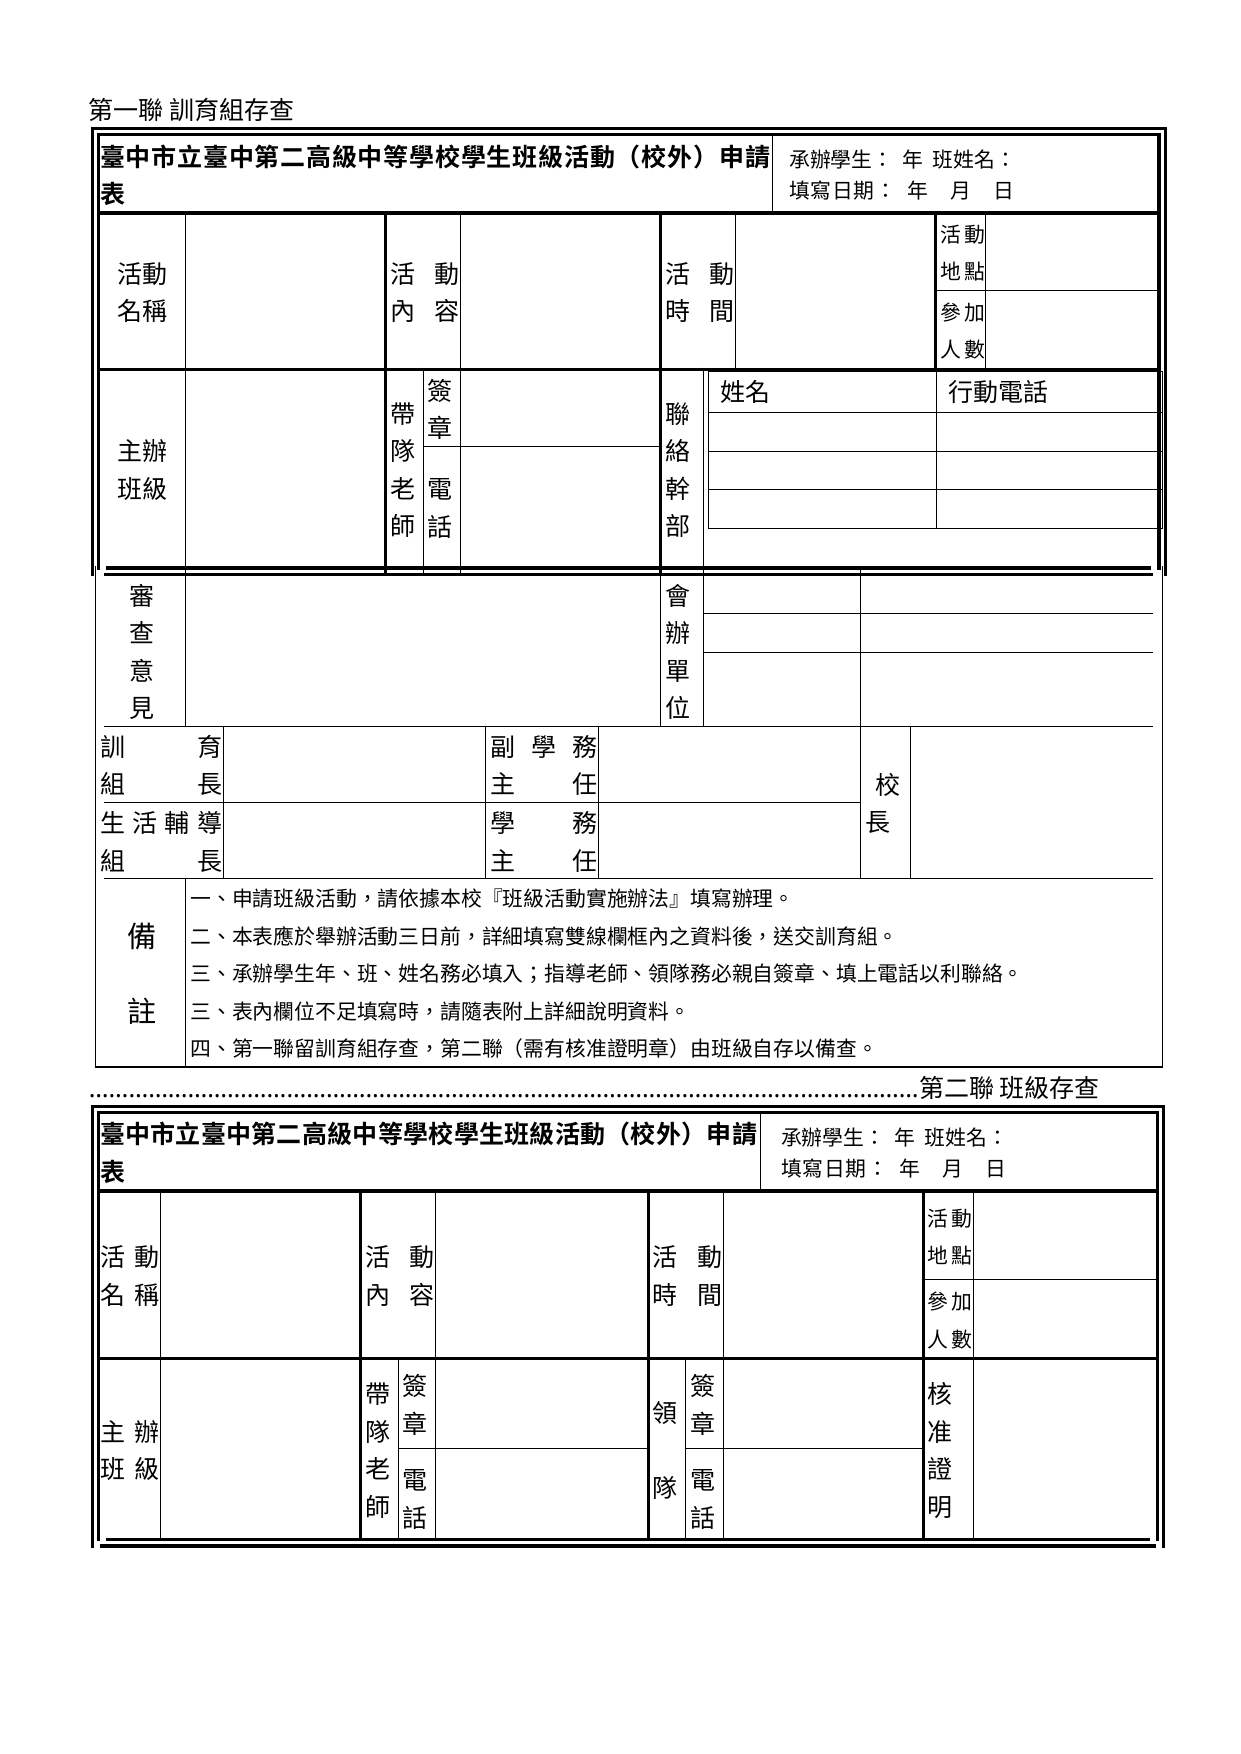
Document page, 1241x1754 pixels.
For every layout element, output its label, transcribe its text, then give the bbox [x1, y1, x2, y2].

table_cell 核 准 證 明 [925, 1360, 973, 1538]
table_cell 訓育 組長 [96, 726, 223, 802]
table_cell 聯絡幹部 [662, 371, 703, 566]
table_cell [436, 1360, 647, 1447]
table_cell 活動 內容 [362, 1193, 435, 1357]
table_cell 副學務 主任 [486, 727, 598, 802]
table_cell 電話 [399, 1449, 435, 1538]
table_cell 一、申請班級活動，請依據本校『班級活動實施辦法』填寫辦理。 二、本表應於舉辦活動三日前，詳細填寫雙線欄框內之資料後，送交訓育組。 三、承辦學生年、班、姓名務必填入；指導老師、領隊務必親自簽章、填上電話以利聯絡。 三、表內欄位不足填寫時，請隨表附上詳細說明資料。 四、第一聯留訓育組存查，第二聯（需有核准證明章）由班級自存以備查。 [186, 878, 1162, 1066]
table_cell 活動 地點 [925, 1193, 973, 1279]
table_cell 簽章 [686, 1360, 723, 1447]
table_cell 活動 名稱 [100, 1193, 160, 1357]
table_cell 生活輔導 組長 [96, 802, 223, 878]
table_cell [974, 1280, 1156, 1357]
table_cell [186, 371, 384, 566]
table_cell [161, 1193, 359, 1357]
table_header 承辦學生： 年 班姓名： 填寫日期： 年 月 日 [773, 130, 1162, 211]
table_header 臺中市立臺中第二高級中等學校學生班級活動（校外）申請表 [95, 130, 773, 211]
table_cell 簽章 [399, 1360, 435, 1447]
table_cell 備 註 [96, 878, 185, 1066]
table_cell [436, 1193, 647, 1357]
table_cell [974, 1193, 1156, 1279]
table_header 承辦學生： 年 班姓名： 填寫日期： 年 月 日 [761, 1108, 1161, 1189]
table_cell 活動 名稱 [100, 215, 185, 368]
table_cell 活動 時間 [662, 215, 735, 368]
table_cell 電話 [424, 447, 460, 566]
table_cell 審 查 意 見 [96, 566, 185, 726]
table_cell [224, 803, 485, 878]
table_cell [974, 1360, 1156, 1538]
table_cell [461, 371, 659, 446]
table_cell 帶隊 老師 [362, 1360, 398, 1538]
table_cell 參加 人數 [925, 1280, 973, 1357]
table_cell 簽章 [424, 371, 460, 446]
table_cell [704, 614, 860, 652]
table_cell [704, 653, 860, 726]
table_cell [986, 215, 1157, 289]
table_cell [986, 291, 1157, 368]
table_cell 學務 主任 [486, 803, 598, 878]
table_cell [724, 1449, 922, 1538]
table_cell 校 長 [861, 727, 910, 878]
table_cell [186, 576, 660, 726]
table_cell 活動 內容 [387, 215, 460, 368]
table_cell [461, 447, 659, 566]
table_cell 會 辦 單 位 [661, 576, 703, 726]
table_cell 領 隊 [650, 1360, 685, 1538]
table_cell [599, 803, 860, 878]
table_cell [436, 1449, 647, 1538]
table_cell [704, 371, 1157, 566]
table_cell [461, 215, 659, 368]
table_cell 電話 [686, 1449, 723, 1538]
table_cell [911, 726, 1162, 878]
table_cell 主辦 班級 [100, 371, 185, 566]
table_cell [736, 215, 934, 368]
table_cell [224, 727, 485, 802]
table_cell [861, 652, 1162, 726]
table_cell [186, 215, 384, 368]
table_cell [161, 1360, 359, 1538]
table_header 臺中市立臺中第二高級中等學校學生班級活動（校外）申請表 [95, 1108, 761, 1189]
table_cell [704, 576, 860, 613]
table_cell [724, 1193, 922, 1357]
table_cell 帶隊 老師 [387, 371, 423, 566]
table_cell 參加 人數 [937, 291, 985, 368]
table_cell [724, 1360, 922, 1447]
table_cell 主辦 班級 [100, 1360, 160, 1538]
text 第一聯 訓育組存查 [89, 89, 1102, 127]
table_cell 活動 地點 [937, 215, 985, 289]
table_cell [599, 727, 860, 802]
table_cell 活動 時間 [650, 1193, 723, 1357]
table_cell [861, 566, 1162, 613]
text ………………………………………………………………………………………………………………第二聯 班級存查 [89, 1067, 1152, 1105]
table_cell [861, 613, 1162, 652]
